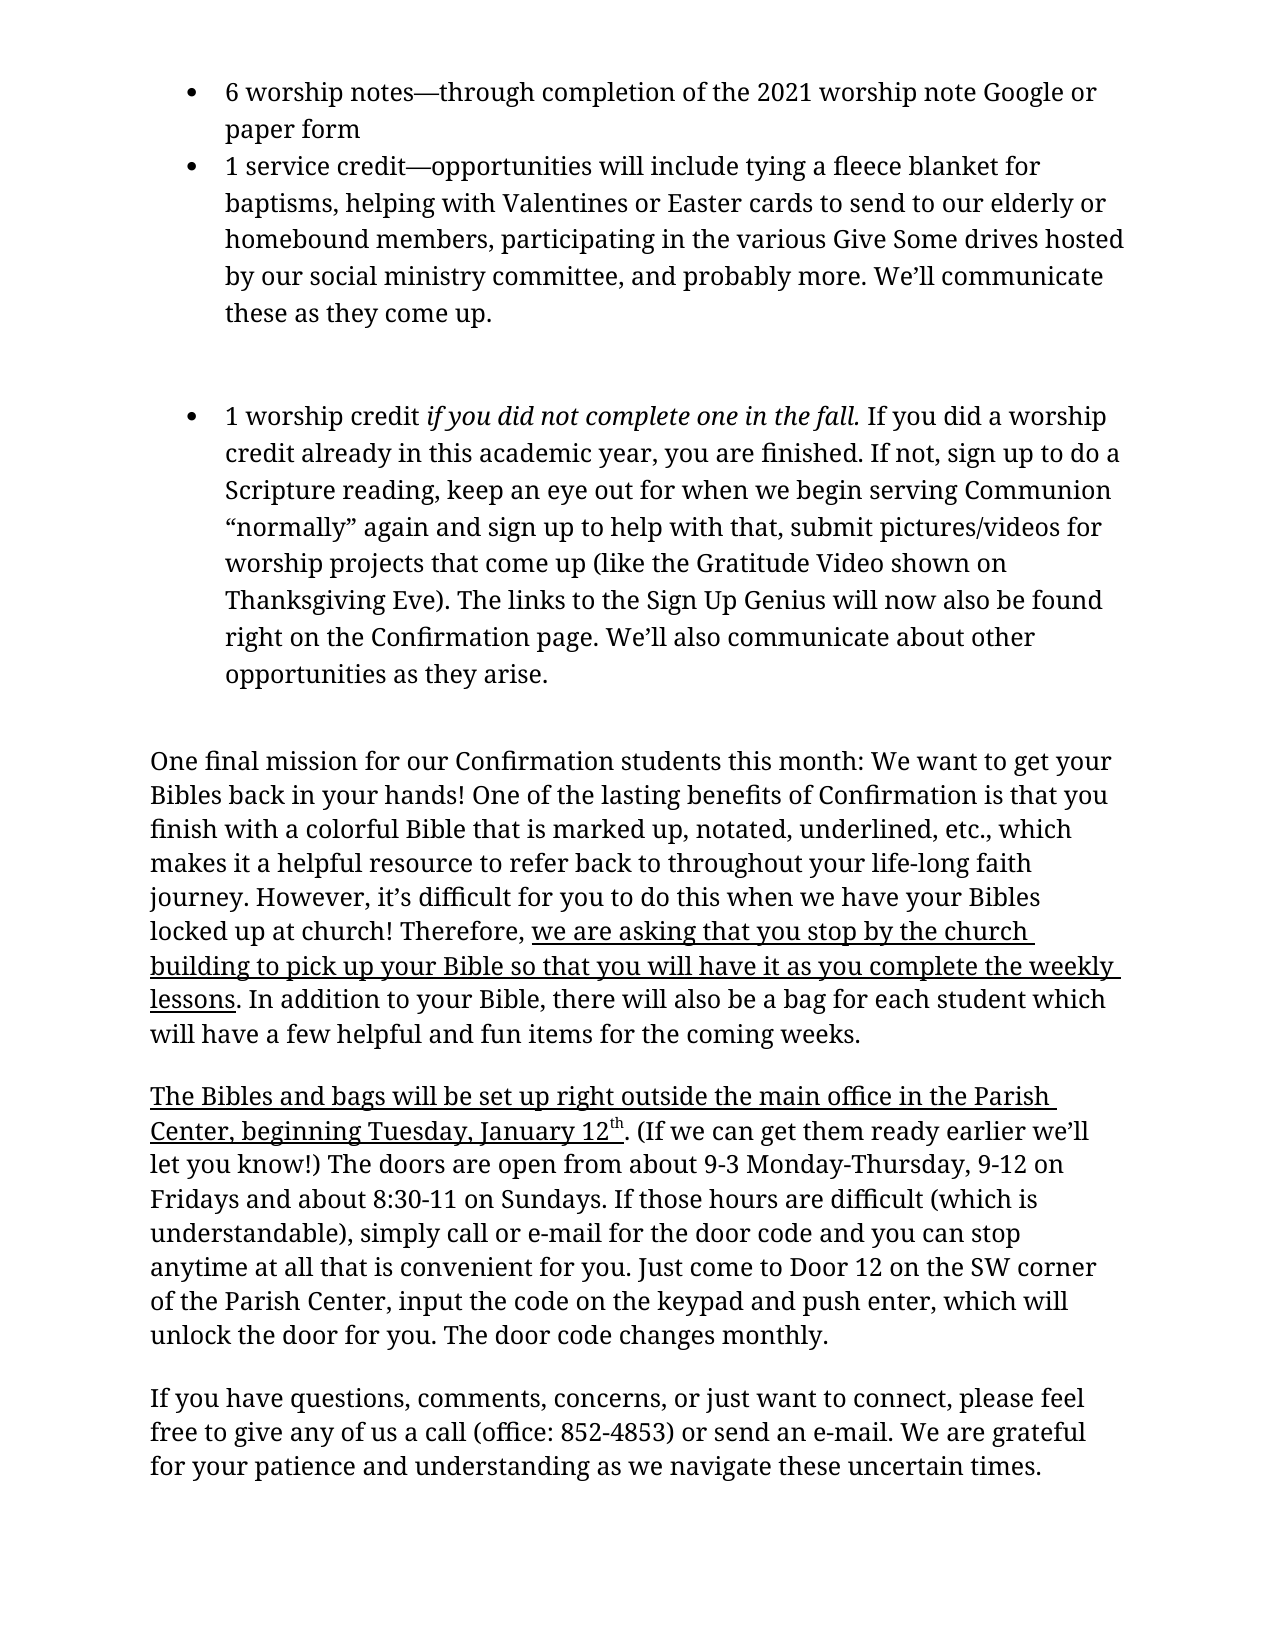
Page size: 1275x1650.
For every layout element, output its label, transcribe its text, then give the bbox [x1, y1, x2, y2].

text One final mission for our Confirmation students this month: We want to get your Bibles back in your hands! One of the lasting benefits of Confirmation is that you finish with a colorful Bible that is marked up, notated, underlined, etc., which makes it a helpful resource to refer back to throughout your life-long faith journey. However, it’s difficult for you to do this when we have your Bibles locked up at church! Therefore, we are asking that you stop by the church building to pick up your Bible so that you will have it as you complete the weekly lessons. In addition to your Bible, there will also be a bag for each student which will have a few helpful and fun items for the coming weeks. [150, 710, 1125, 1079]
text The Bibles and bags will be set up right outside the main office in the Parish Center, beginning Tuesday, January 12th. (If we can get them ready earlier we’ll let you know!) The doors are open from about 9-3 Monday-Thursday, 9-12 on Fridays and about 8:30-11 on Sundays. If those hours are difficult (which is understandable), simply call or e-mail for the door code and you can stop anytime at all that is convenient for you. Just come to Door 12 on the SW corner of the Parish Center, input the code on the keypad and push enter, which will unlock the door for you. The door code changes monthly. [150, 1079, 1125, 1380]
list 1 service credit—opportunities will include tying a fleece blanket for baptisms, helping with Valentines or Easter cards to send to our elderly or homebound members, participating in the various Give Some drives hosted by our social ministry committee, and probably more. We’ll communicate these as they come up. [187, 148, 1125, 397]
list 1 worship credit if you did not complete one in the fall. If you did a worship credit already in this academic year, you are finished. If not, sign up to do a Scripture reading, keep an eye out for when we begin serving Communion “normally” again and sign up to help with that, submit pictures/videos for worship projects that come up (like the Gratitude Video shown on Thanksgiving Eve). The links to the Sign Up Genius will now also be found right on the Confirmation page. We’ll also communicate about other opportunities as they arise. [187, 399, 1125, 690]
list 6 worship notes—through completion of the 2021 worship note Google or paper form [187, 75, 1125, 146]
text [150, 1380, 1125, 1482]
